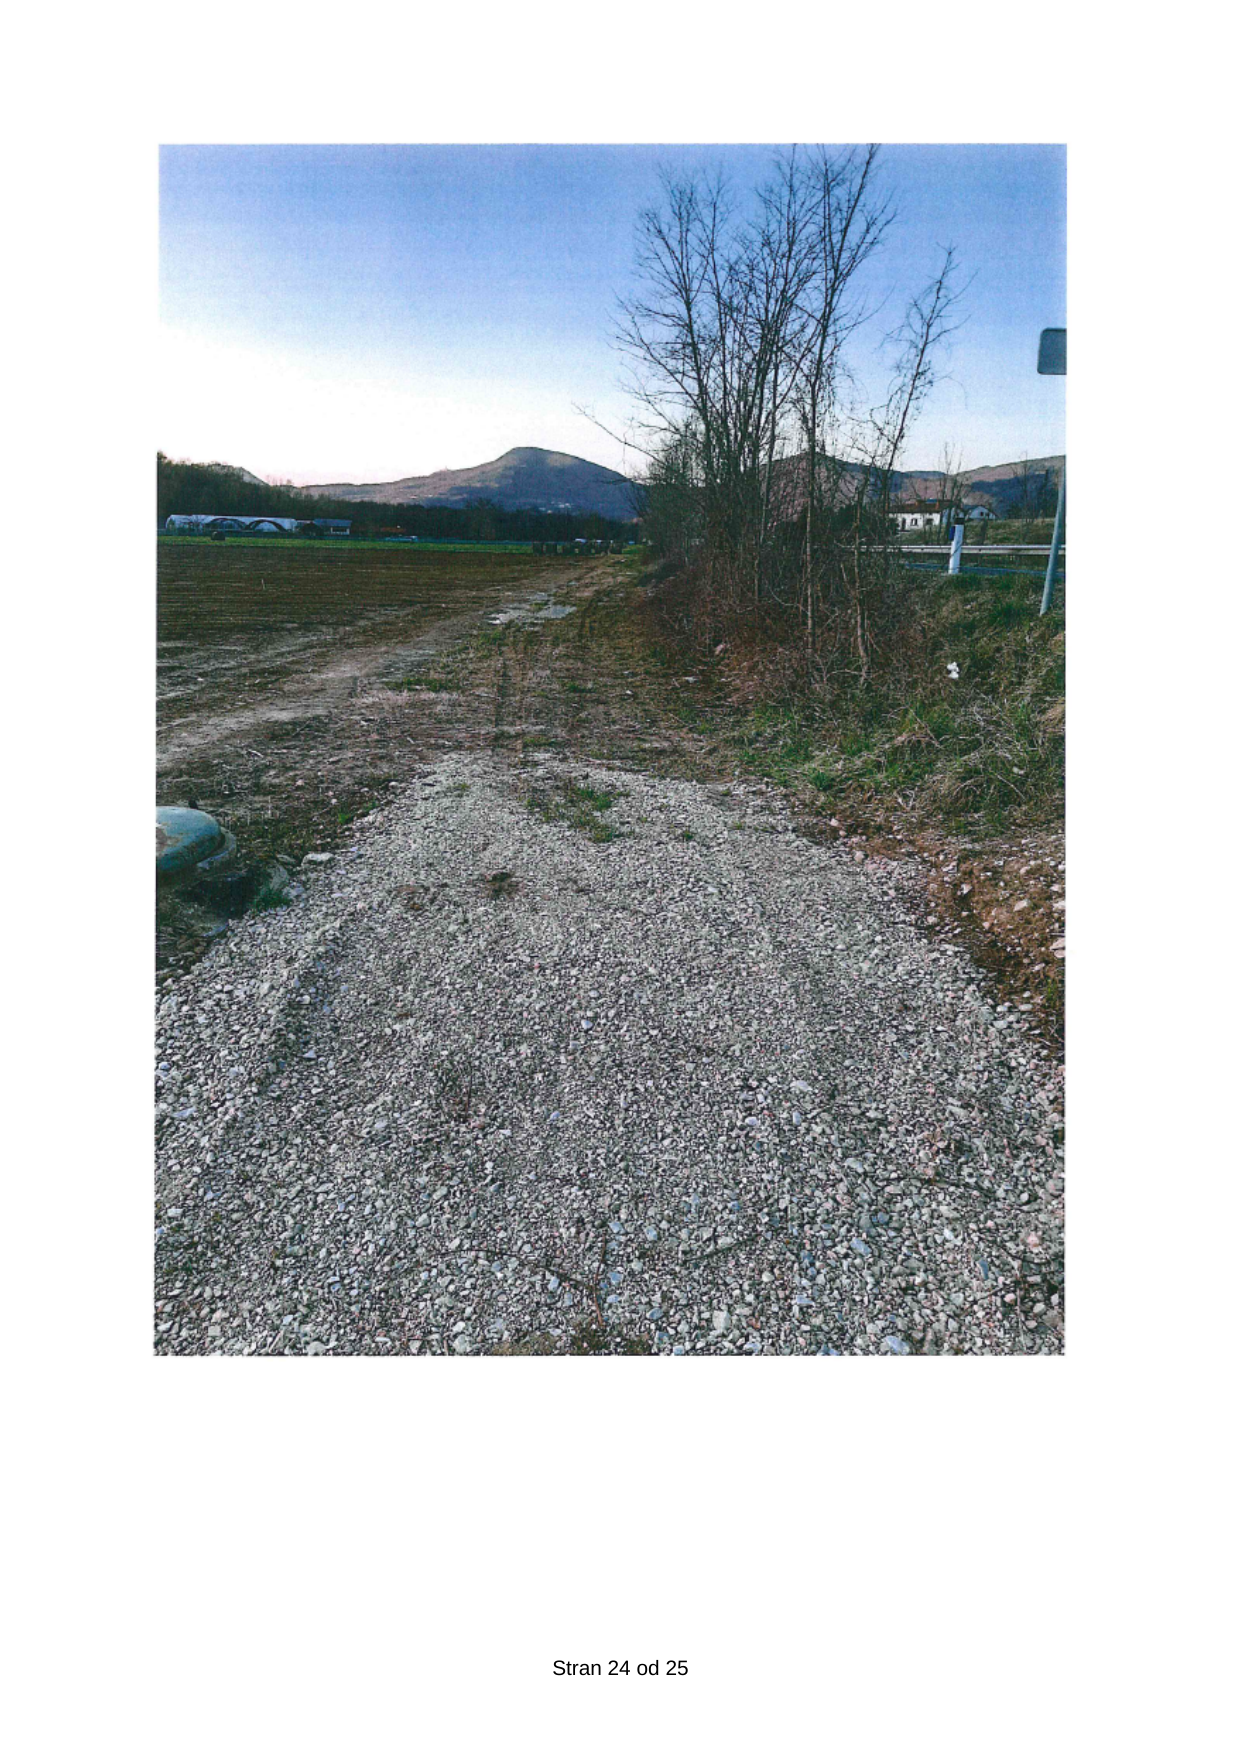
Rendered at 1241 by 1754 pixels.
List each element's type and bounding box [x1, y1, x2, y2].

picture [147, 128, 1081, 1365]
